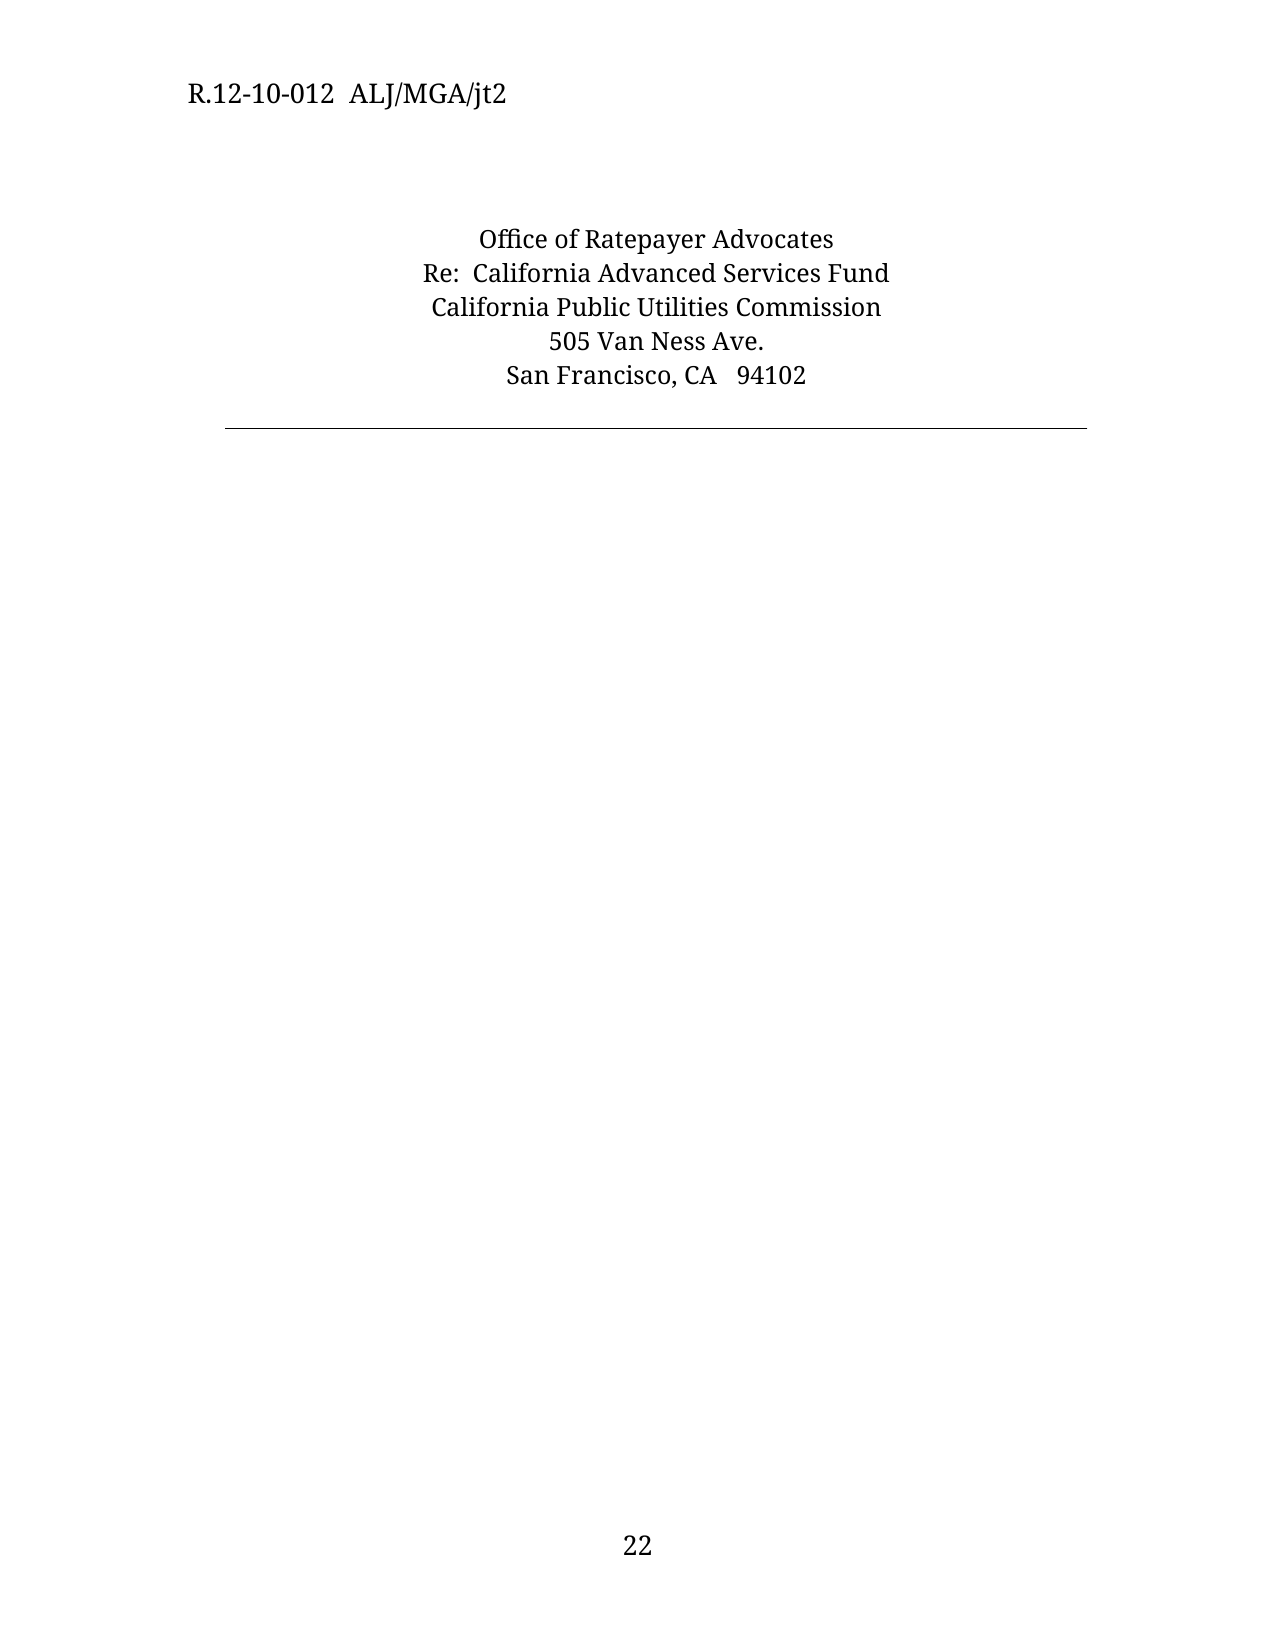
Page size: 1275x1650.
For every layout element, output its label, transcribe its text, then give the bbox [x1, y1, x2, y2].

text California Public Utilities Commission [225, 289, 1087, 323]
text 505 Van Ness Ave. [225, 323, 1087, 357]
text San Francisco, CA 94102 [225, 357, 1087, 392]
text Office of Ratepayer Advocates [225, 221, 1087, 255]
text Re: California Advanced Services Fund [225, 255, 1087, 289]
